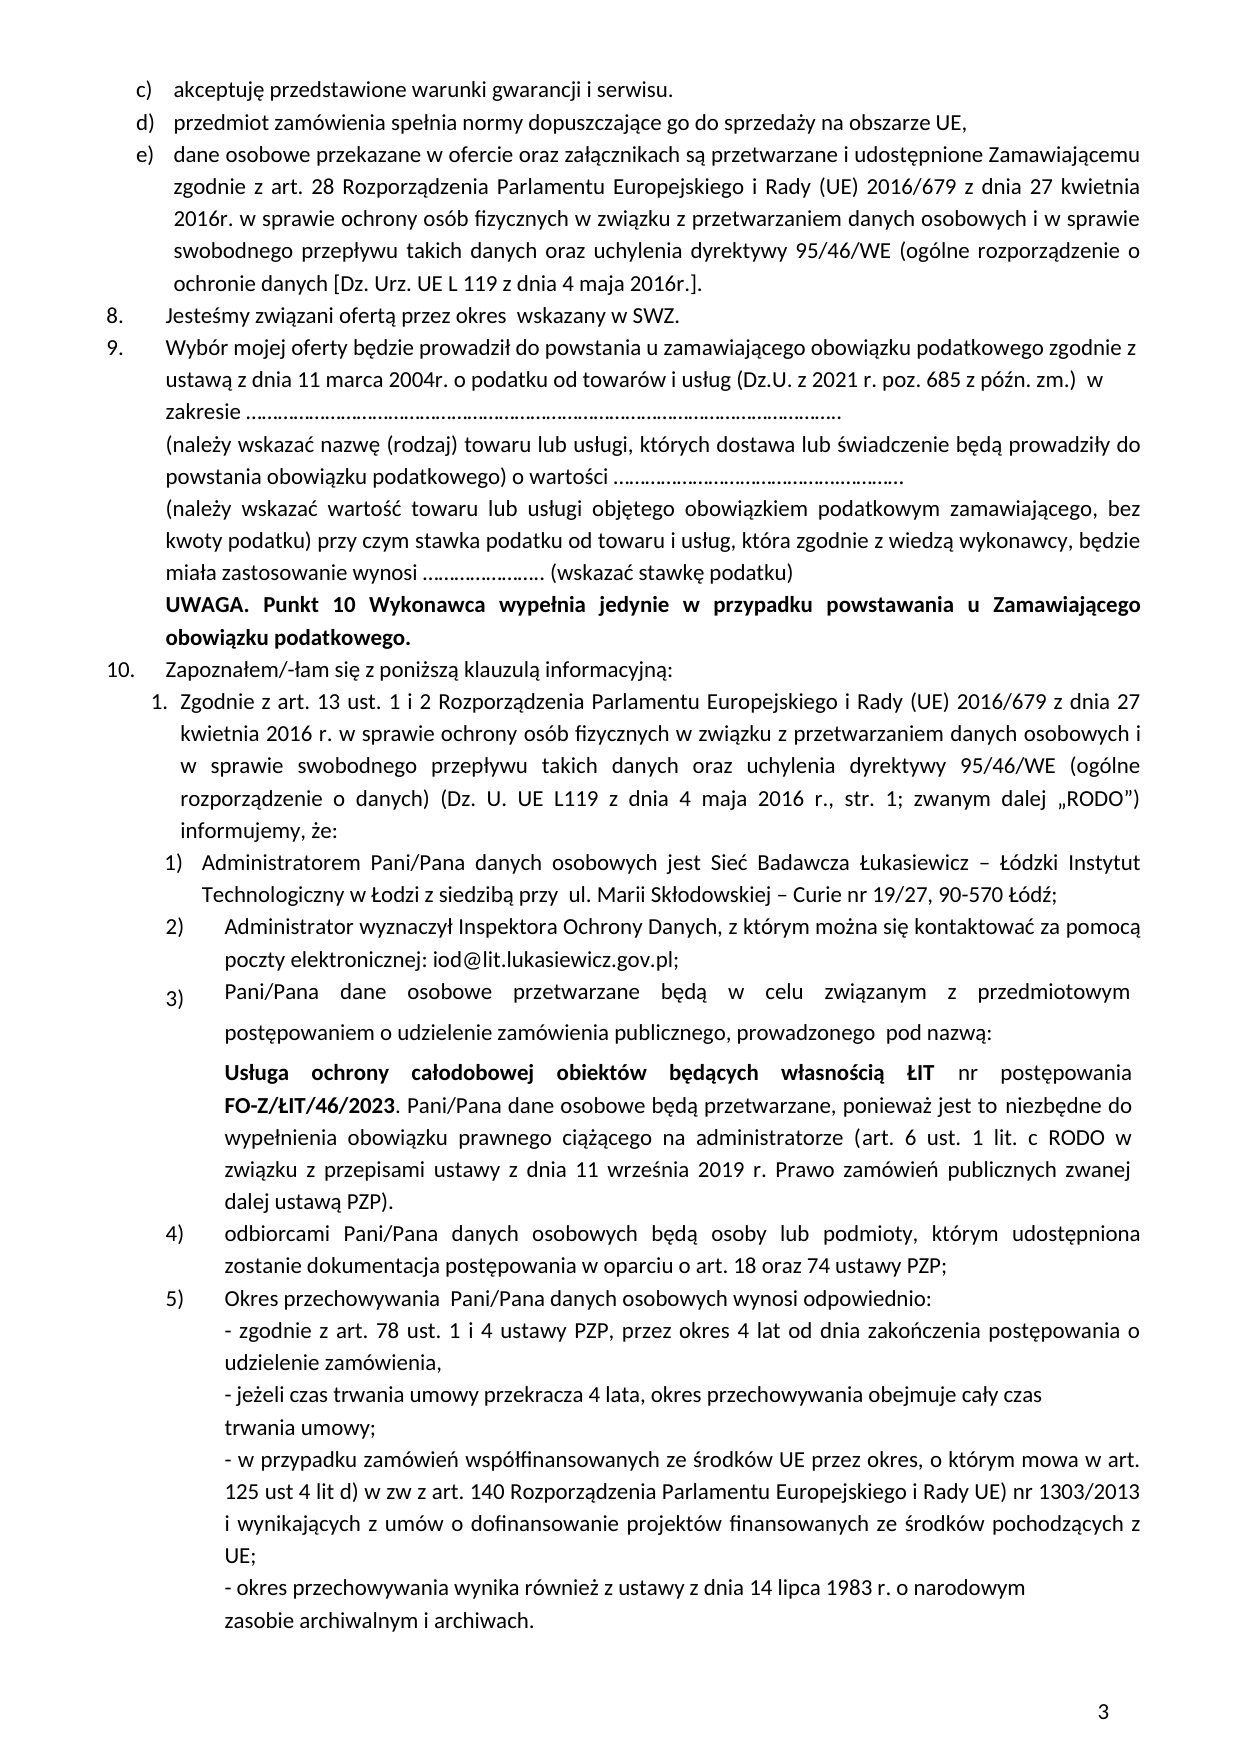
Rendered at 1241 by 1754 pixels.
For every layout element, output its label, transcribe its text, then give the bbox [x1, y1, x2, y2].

list akceptuję przedstawione warunki gwarancji i serwisu. [136, 76, 1142, 104]
list dane osobowe przekazane w ofercie oraz załącznikach są przetwarzane i udostępnione Zamawiającemu zgodnie z art. 28 Rozporządzenia Parlamentu Europejskiego i Rady (UE) 2016/679 z dnia 27 kwietnia 2016r. w sprawie ochrony osób fizycznych w związku z przetwarzaniem danych osobowych i w sprawie swobodnego przepływu takich danych oraz uchylenia dyrektywy 95/46/WE (ogólne rozporządzenie o ochronie danych [Dz. Urz. UE L 119 z dnia 4 maja 2016r.]. [136, 140, 1142, 297]
list (należy wskazać nazwę (rodzaj) towaru lub usługi, których dostawa lub świadczenie będą prowadziły do powstania obowiązku podatkowego) o wartości …………………………………….………… [165, 430, 1142, 490]
list Zgodnie z art. 13 ust. 1 i 2 Rozporządzenia Parlamentu Europejskiego i Rady (UE) 2016/679 z dnia 27 kwietnia 2016 r. w sprawie ochrony osób fizycznych w związku z przetwarzaniem danych osobowych i w sprawie swobodnego przepływu takich danych oraz uchylenia dyrektywy 95/46/WE (ogólne rozporządzenie o danych) (Dz. U. UE L119 z dnia 4 maja 2016 r., str. 1; zwanym dalej „RODO”) informujemy, że: [151, 687, 1142, 844]
list UWAGA. Punkt 10 Wykonawca wypełnia jedynie w przypadku powstawania u Zamawiającego obowiązku podatkowego. [165, 591, 1142, 651]
list zasobie archiwalnym i archiwach. [224, 1606, 1142, 1634]
list Jesteśmy związani ofertą przez okres wskazany w SWZ. [106, 301, 1142, 329]
list Pani/Pana dane osobowe przetwarzane będą w celu związanym z przedmiotowym postępowaniem o udzielenie zamówienia publicznego, prowadzonego pod nazwą: [165, 977, 1132, 1053]
list - w przypadku zamówień współfinansowanych ze środków UE przez okres, o którym mowa w art. 125 ust 4 lit d) w zw z art. 140 Rozporządzenia Parlamentu Europejskiego i Rady UE) nr 1303/2013 i wynikających z umów o dofinansowanie projektów finansowanych ze środków pochodzących z UE; [224, 1445, 1142, 1569]
list - jeżeli czas trwania umowy przekracza 4 lata, okres przechowywania obejmuje cały czas [224, 1380, 1142, 1408]
list Wybór mojej oferty będzie prowadził do powstania u zamawiającego obowiązku podatkowego zgodnie z ustawą z dnia 11 marca 2004r. o podatku od towarów i usług (Dz.U. z 2021 r. poz. 685 z późn. zm.) w zakresie ………………………………………………………………………………………………….. [106, 333, 1142, 426]
list Zapoznałem/-łam się z poniższą klauzulą informacyjną: [106, 655, 1142, 683]
list - okres przechowywania wynika również z ustawy z dnia 14 lipca 1983 r. o narodowym [224, 1573, 1142, 1602]
list Administratorem Pani/Pana danych osobowych jest Sieć Badawcza Łukasiewicz – Łódzki Instytut Technologiczny w Łodzi z siedzibą przy ul. Marii Skłodowskiej – Curie nr 19/27, 90-570 Łódź; [164, 848, 1142, 908]
list odbiorcami Pani/Pana danych osobowych będą osoby lub podmioty, którym udostępniona zostanie dokumentacja postępowania w oparciu o art. 18 oraz 74 ustawy PZP; [165, 1219, 1142, 1280]
list (należy wskazać wartość towaru lub usługi objętego obowiązkiem podatkowym zamawiającego, bez kwoty podatku) przy czym stawka podatku od towaru i usług, która zgodnie z wiedzą wykonawcy, będzie miała zastosowanie wynosi ………………….. (wskazać stawkę podatku) [165, 494, 1142, 586]
list Okres przechowywania Pani/Pana danych osobowych wynosi odpowiednio: [165, 1284, 1142, 1312]
list - zgodnie z art. 78 ust. 1 i 4 ustawy PZP, przez okres 4 lat od dnia zakończenia postępowania o udzielenie zamówienia, [224, 1316, 1142, 1376]
list Administrator wyznaczył Inspektora Ochrony Danych, z którym można się kontaktować za pomocą poczty elektronicznej: iod@lit.lukasiewicz.gov.pl; [165, 912, 1142, 973]
list przedmiot zamówienia spełnia normy dopuszczające go do sprzedaży na obszarze UE, [136, 108, 1142, 136]
list trwania umowy; [224, 1413, 1142, 1441]
list Usługa ochrony całodobowej obiektów będących własnością ŁIT nr postępowania FO-Z/ŁIT/46/2023. Pani/Pana dane osobowe będą przetwarzane, ponieważ jest to niezbędne do wypełnienia obowiązku prawnego ciążącego na administratorze (art. 6 ust. 1 lit. c RODO w związku z przepisami ustawy z dnia 11 września 2019 r. Prawo zamówień publicznych zwanej dalej ustawą PZP). [224, 1058, 1132, 1215]
